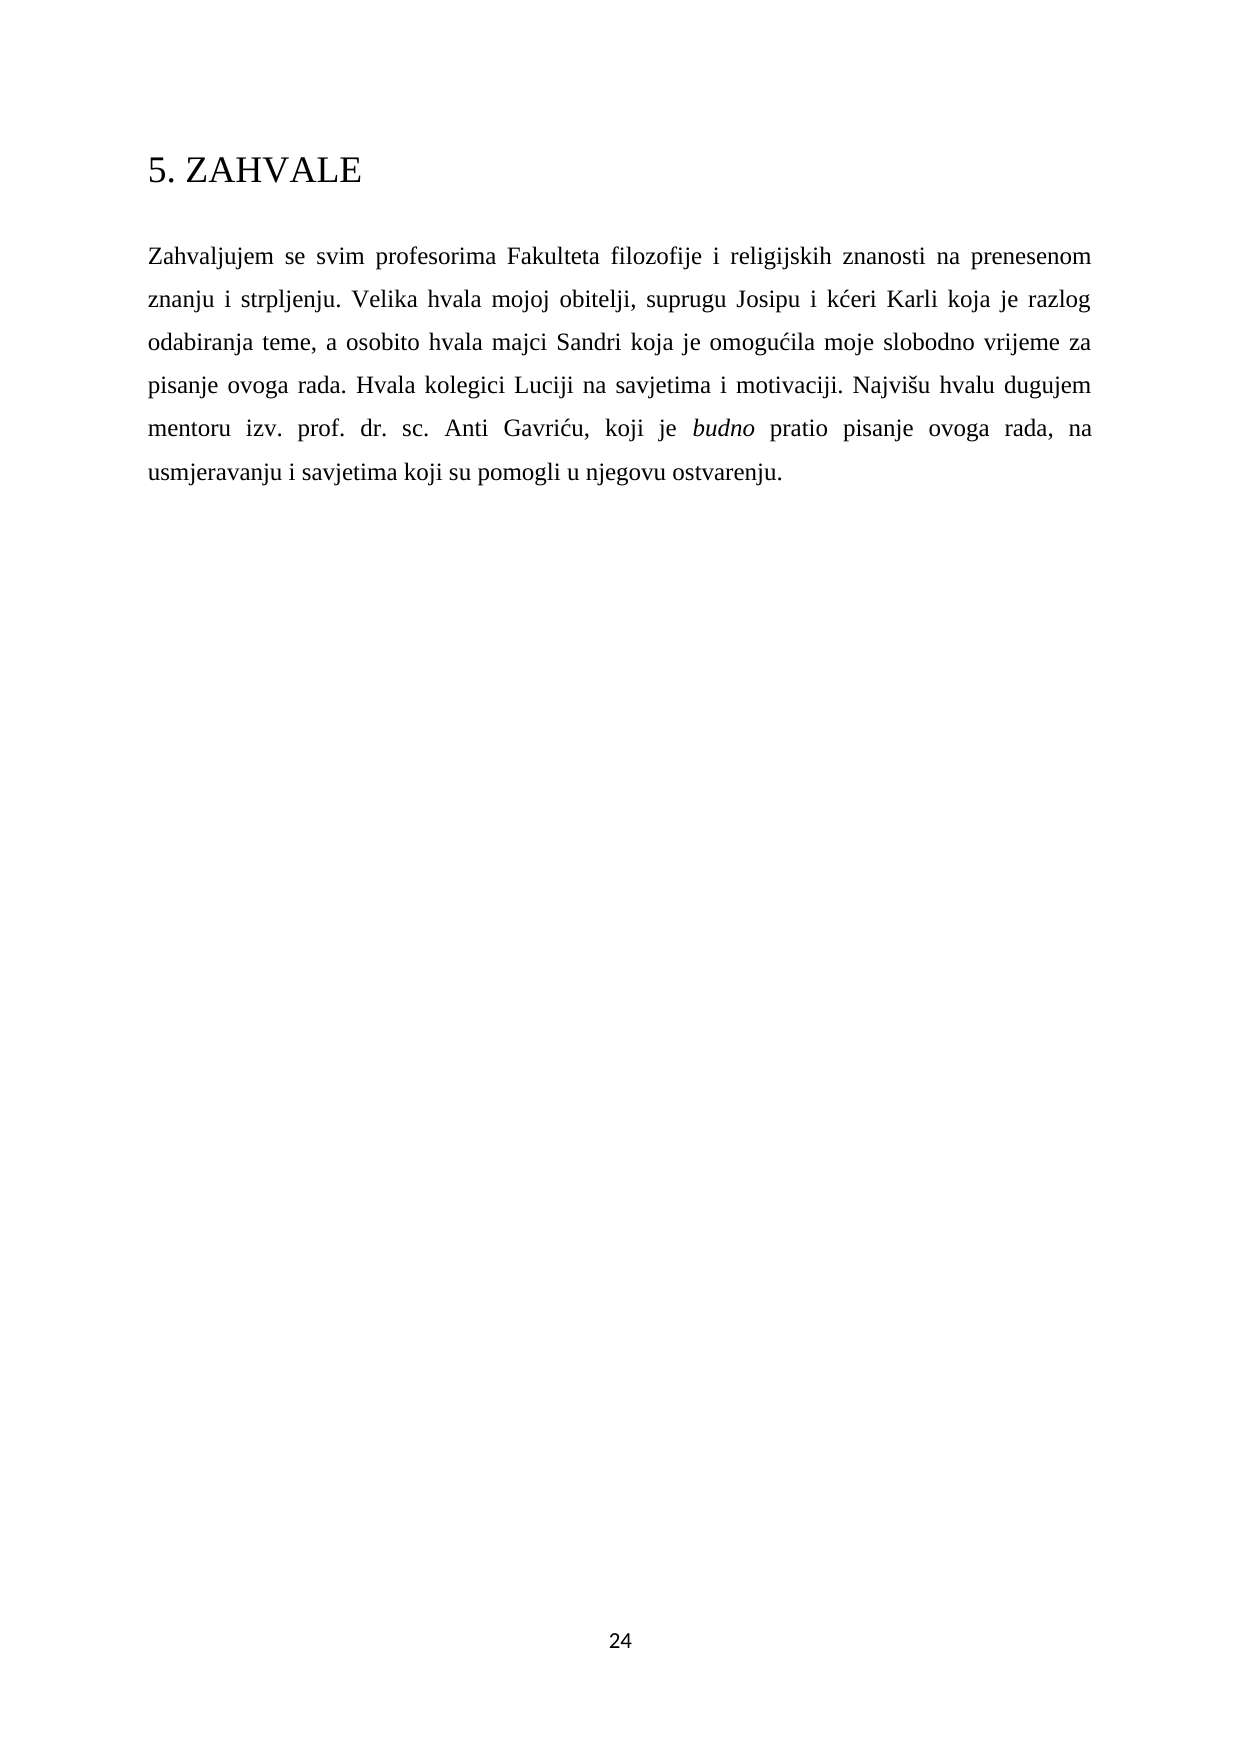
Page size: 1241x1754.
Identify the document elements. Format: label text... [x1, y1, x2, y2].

text Zahvaljujem se svim profesorima Fakulteta filozofije i religijskih znanosti na prenesenom znanju i strpljenju. Velika hvala mojoj obitelji, suprugu Josipu i kćeri Karli koja je razlog odabiranja teme, a osobito hvala majci Sandri koja je omogućila moje slobodno vrijeme za pisanje ovoga rada. Hvala kolegici Luciji na savjetima i motivaciji. Najvišu hvalu dugujem mentoru izv. prof. dr. sc. Anti Gavriću, koji je budno pratio pisanje ovoga rada, na usmjeravanju i savjetima koji su pomogli u njegovu ostvarenju. [148, 241, 1093, 485]
subtitle 5. ZAHVALE [148, 148, 1093, 191]
